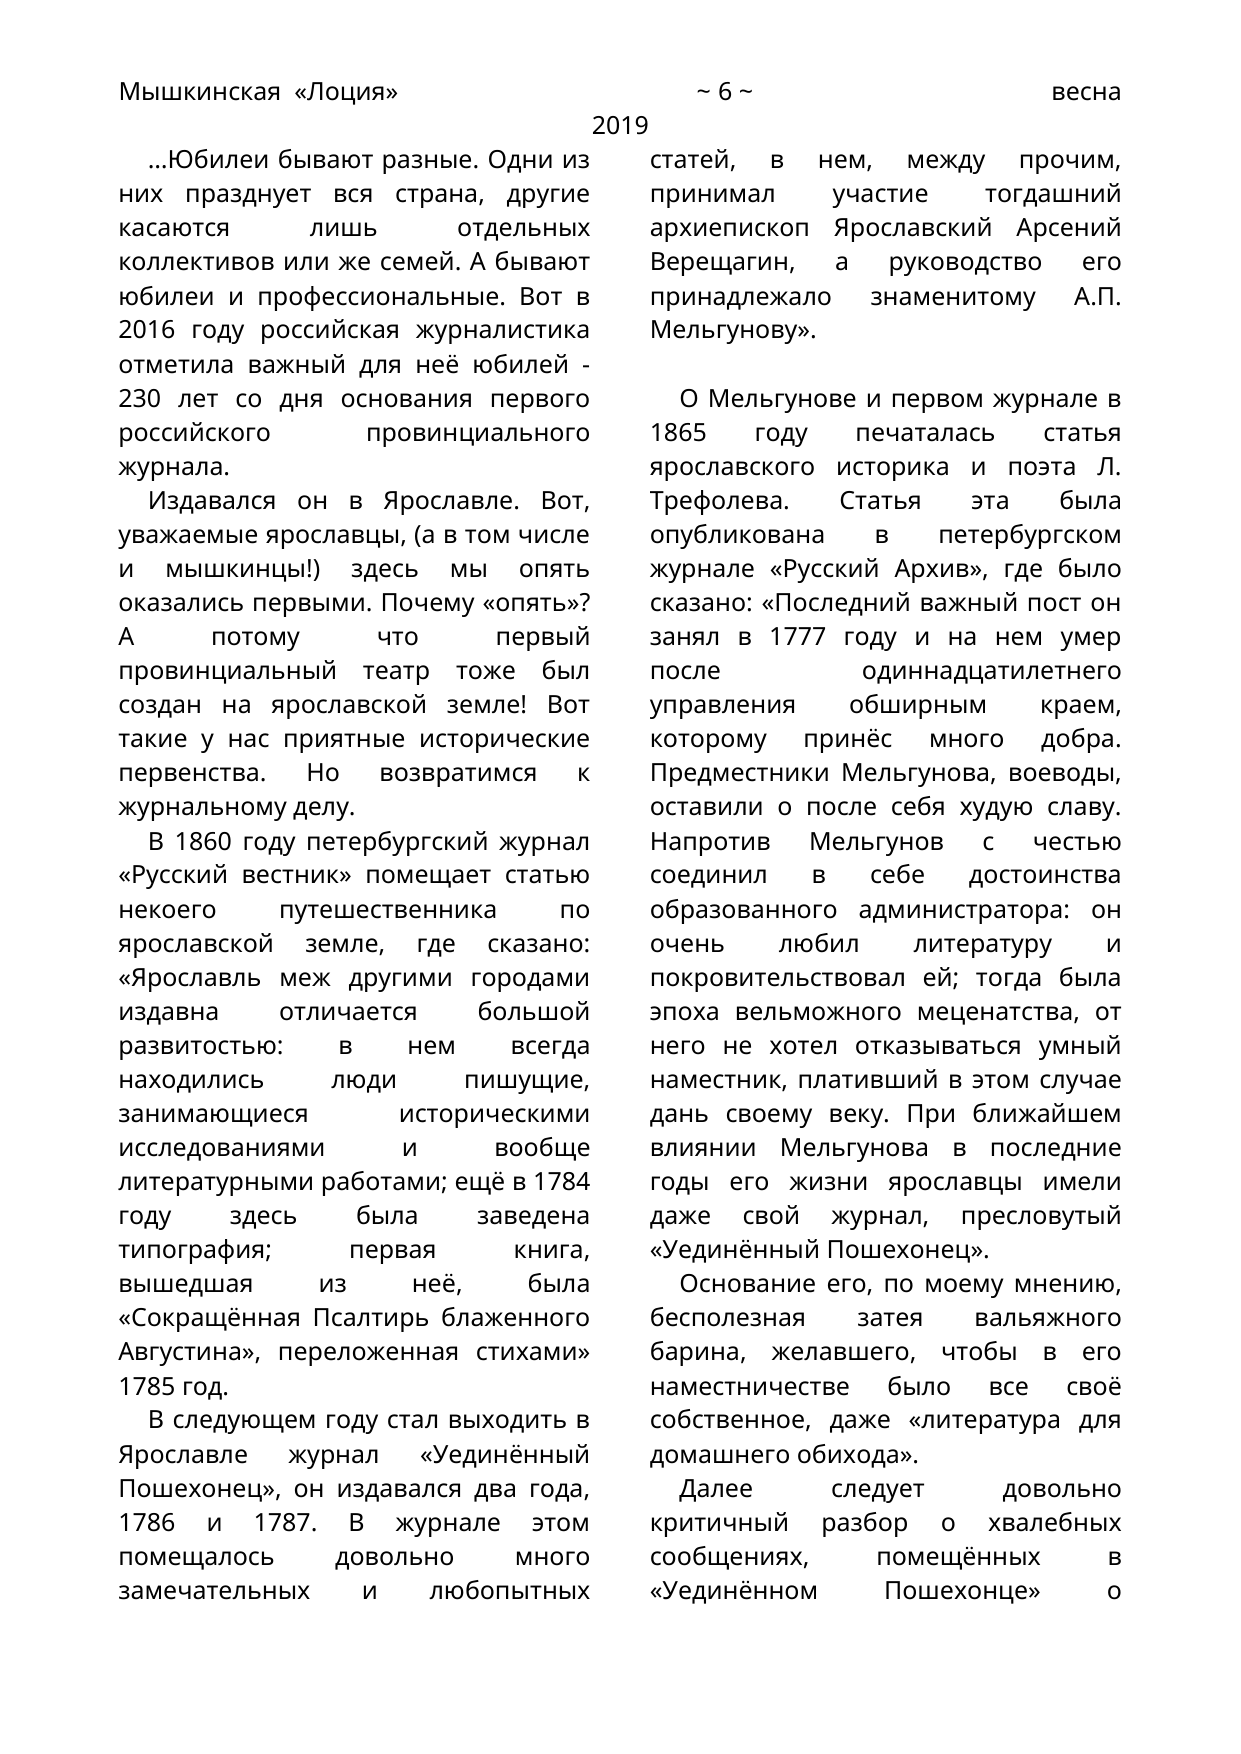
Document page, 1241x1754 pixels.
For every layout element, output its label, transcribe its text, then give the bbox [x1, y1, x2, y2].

text О Мельгунове и первом журнале в 1865 году печаталась статья ярославского историка и поэта Л. Трефолева. Статья эта была опубликована в петербургском журнале «Русский Архив», где было сказано: «Последний важный пост он занял в 1777 году и на нем умер после одиннадцатилетнего управления обширным краем, которому принёс много добра. Предместники Мельгунова, воеводы, оставили о после себя худую славу. Напротив Мельгунов с честью соединил в себе достоинства образованного администратора: он очень любил литературу и покровительствовал ей; тогда была эпоха вельможного меценатства, от него не хотел отказываться умный наместник, плативший в этом случае дань своему веку. При ближайшем влиянии Мельгунова в последние годы его жизни ярославцы имели даже свой журнал, пресловутый «Уединённый Пошехонец». [649, 380, 1122, 1266]
text Издавался он в Ярославле. Вот, уважаемые ярославцы, (а в том числе и мышкинцы!) здесь мы опять оказались первыми. Почему «опять»? А потому что первый провинциальный театр тоже был создан на ярославской земле! Вот такие у нас приятные исторические первенства. Но возвратимся к журнальному делу. [118, 482, 591, 823]
text Основание его, по моему мнению, бесполезная затея вальяжного барина, желавшего, чтобы в его наместничестве было все своё собственное, даже «литература для домашнего обихода». [649, 1266, 1122, 1470]
text …Юбилеи бывают разные. Одни из них празднует вся страна, другие касаются лишь отдельных коллективов или же семей. А бывают юбилеи и профессиональные. Вот в 2016 году российская журналистика отметила важный для неё юбилей - 230 лет со дня основания первого российского провинциального журнала. [118, 142, 591, 482]
text В следующем году стал выходить в Ярославле журнал «Уединённый Пошехонец», он издавался два года, 1786 и 1787. В журнале этом помещалось довольно много замечательных и любопытных статей, в нем, между прочим, принимал участие тогдашний архиепископ Ярославский Арсений Верещагин, а руководство его принадлежало знаменитому А.П. Мельгунову». [649, 142, 1122, 346]
text В 1860 году петербургский журнал «Русский вестник» помещает статью некоего путешественника по ярославской земле, где сказано: «Ярославль меж другими городами издавна отличается большой развитостью: в нем всегда находились люди пишущие, занимающиеся историческими исследованиями и вообще литературными работами; ещё в 1784 году здесь была заведена типография; первая книга, вышедшая из неё, была «Сокращённая Псалтирь блаженного Августина», переложенная стихами» 1785 год. [118, 823, 591, 1402]
text В следующем году стал выходить в Ярославле журнал «Уединённый Пошехонец», он издавался два года, 1786 и 1787. В журнале этом помещалось довольно много замечательных и любопытных статей, в нем, между прочим, принимал участие тогдашний архиепископ Ярославский Арсений Верещагин, а руководство его принадлежало знаменитому А.П. Мельгунову». [118, 1402, 591, 1607]
text Далее следует довольно критичный разбор о хвалебных сообщениях, помещённых в «Уединённом Пошехонце» о тогдашней действительности. [649, 1470, 1122, 1607]
